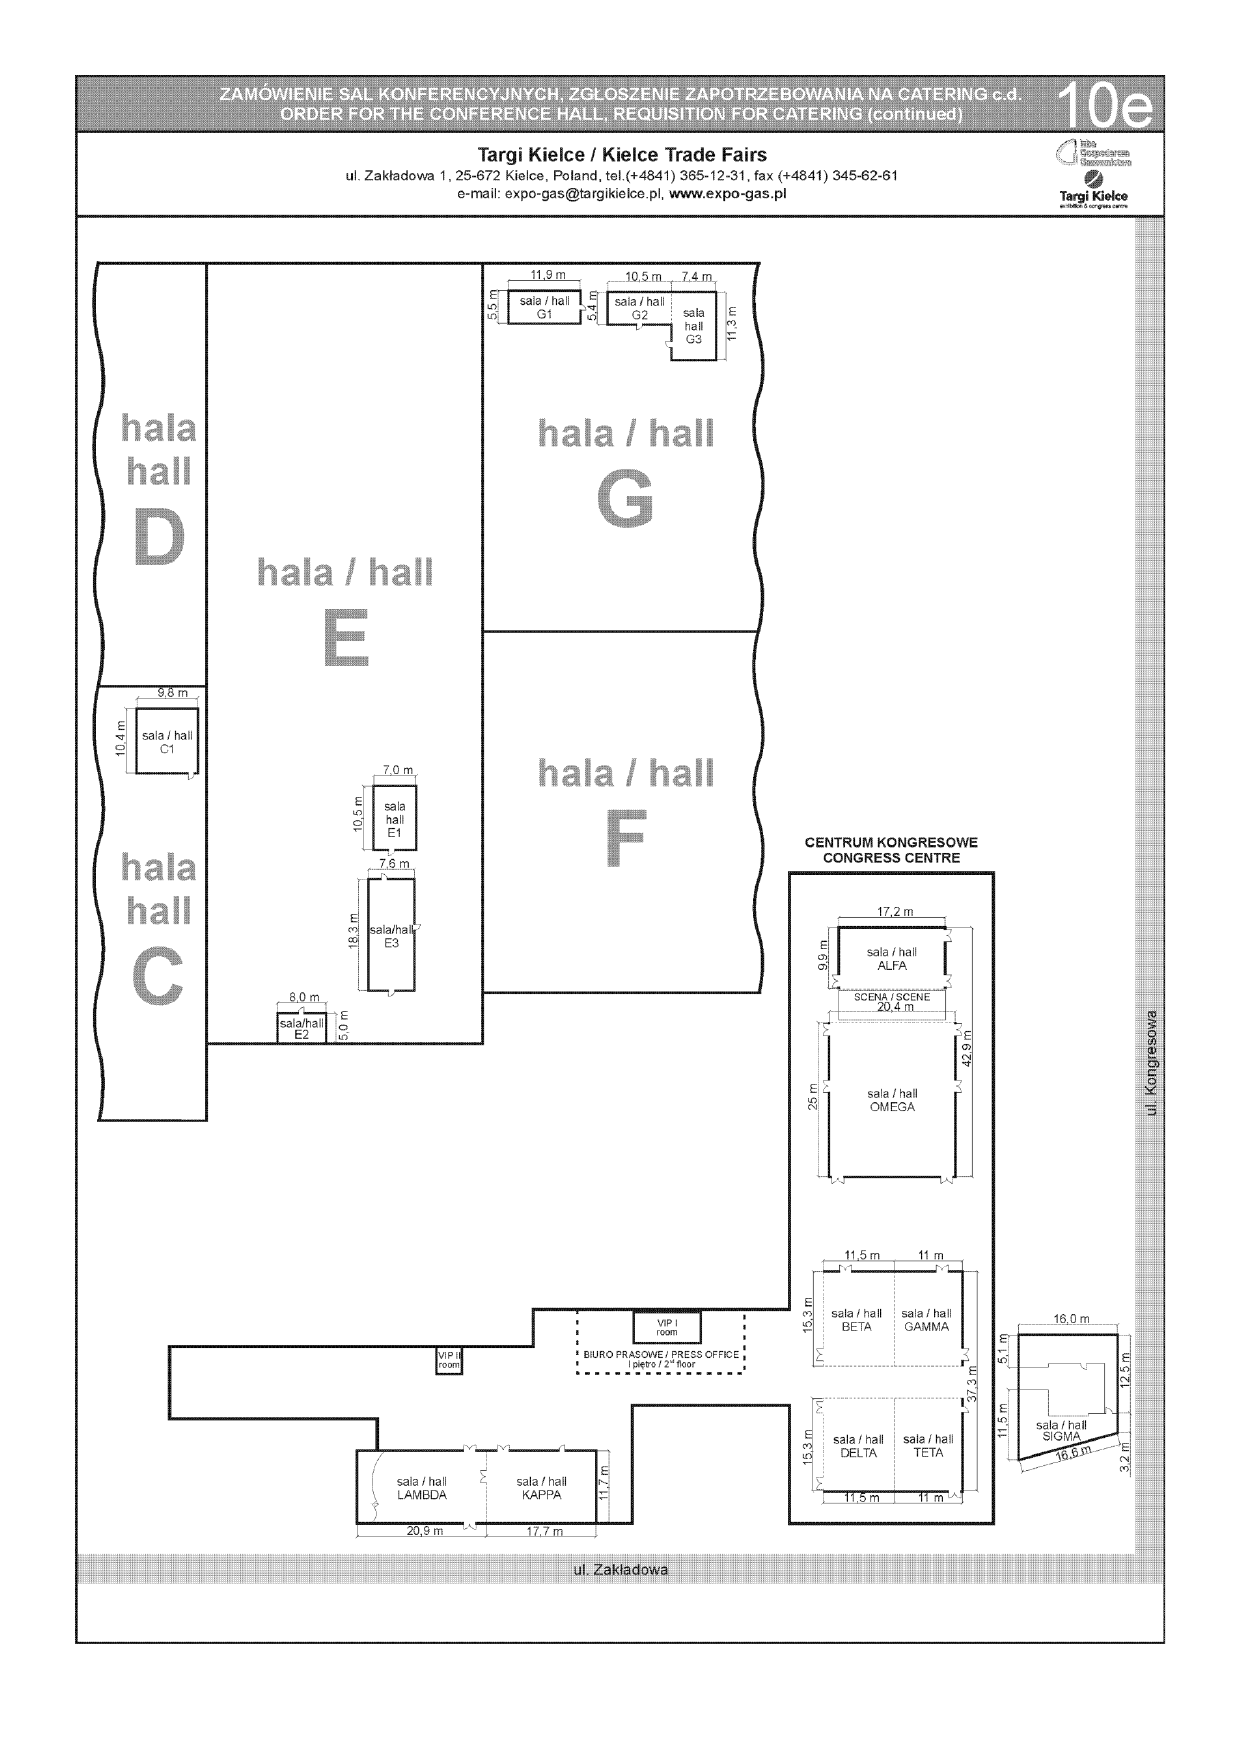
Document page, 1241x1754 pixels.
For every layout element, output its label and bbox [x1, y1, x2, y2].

picture [75, 75, 1166, 1644]
